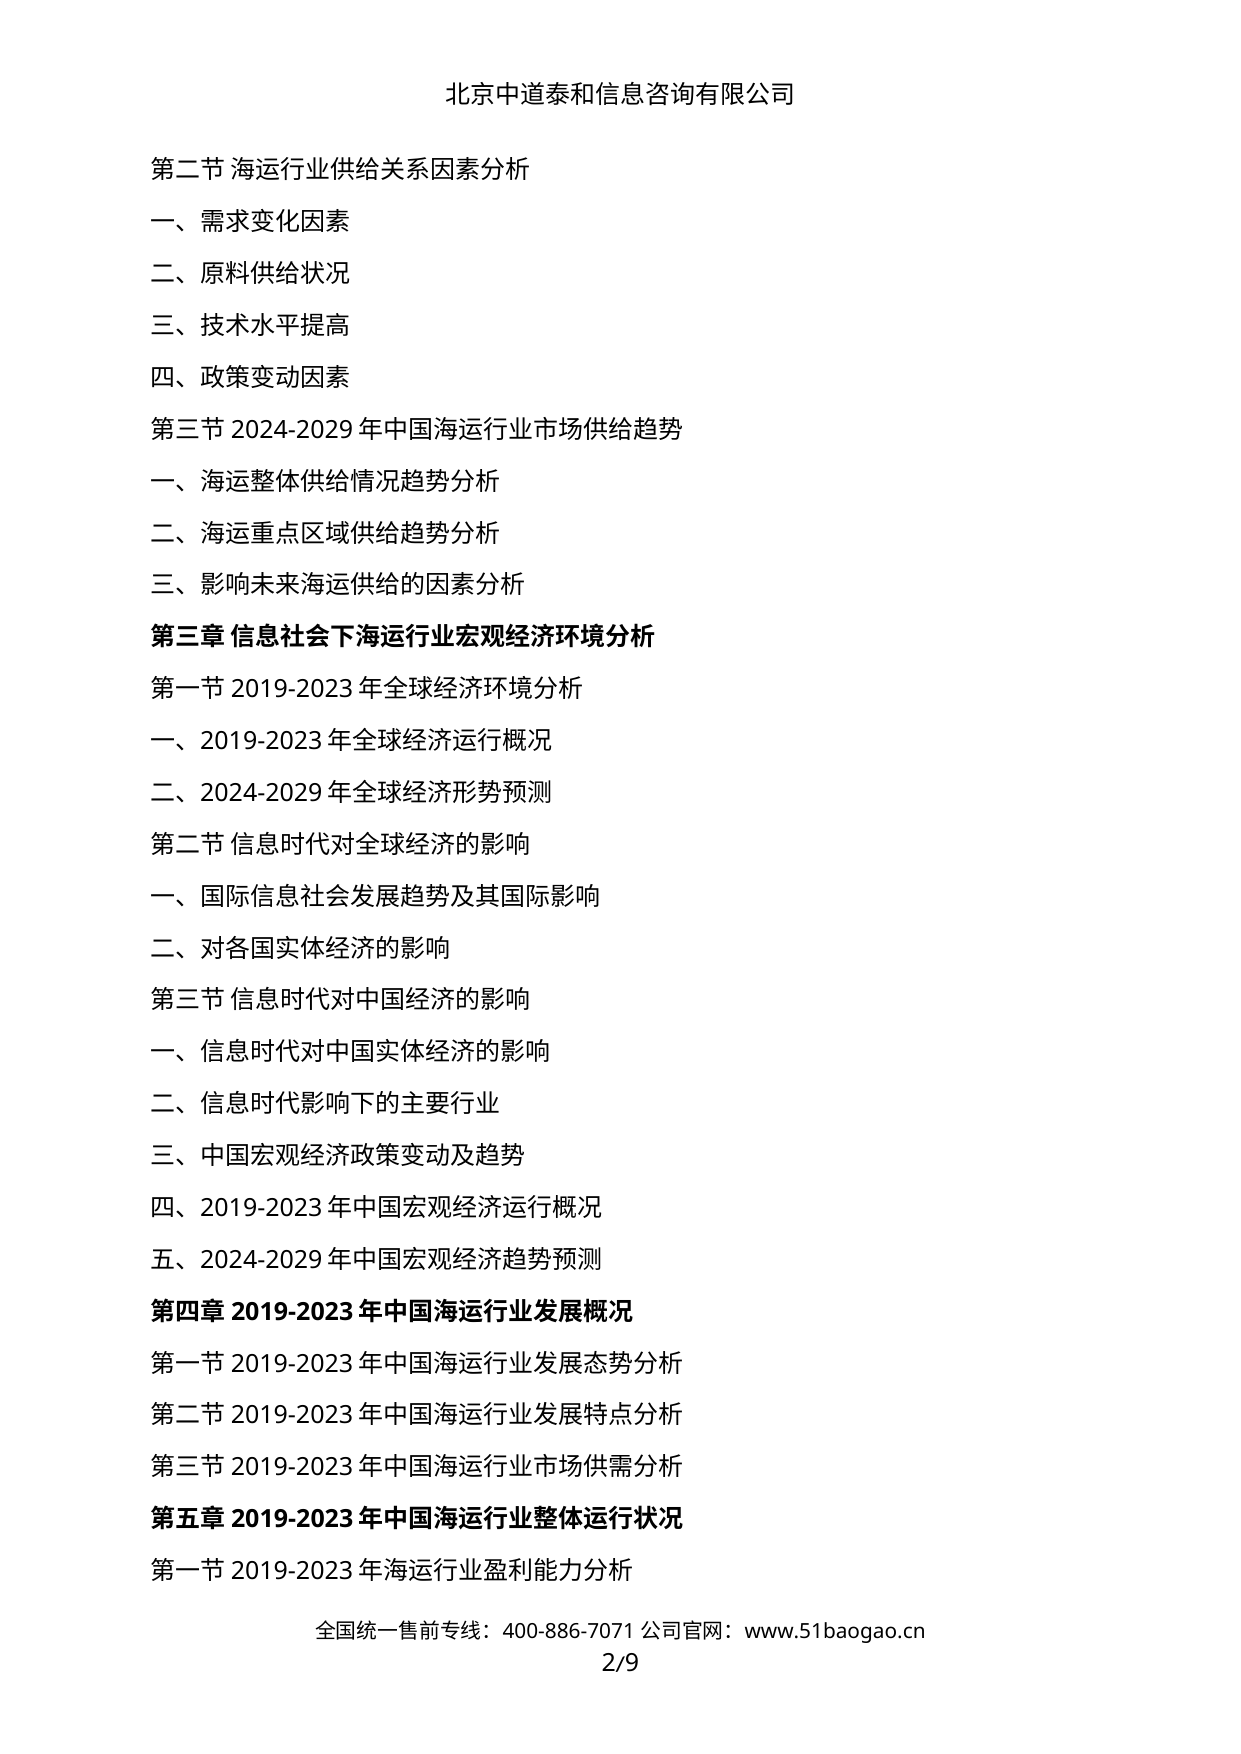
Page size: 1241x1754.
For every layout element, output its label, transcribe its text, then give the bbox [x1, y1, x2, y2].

text 一、国际信息社会发展趋势及其国际影响 [150, 876, 1090, 912]
text 一、2019-2023年全球经济运行概况 [150, 721, 1090, 757]
text 二、海运重点区域供给趋势分析 [150, 513, 1090, 549]
text 二、原料供给状况 [150, 254, 1090, 290]
text 二、2024-2029年全球经济形势预测 [150, 772, 1090, 809]
text 第三节 2024-2029年中国海运行业市场供给趋势 [150, 409, 1090, 446]
text 第三节 信息时代对中国经济的影响 [150, 980, 1090, 1016]
text 第一节 2019-2023年海运行业盈利能力分析 [150, 1551, 1090, 1587]
text 第一节 2019-2023年中国海运行业发展态势分析 [150, 1343, 1090, 1379]
text 三、技术水平提高 [150, 306, 1090, 342]
text 四、政策变动因素 [150, 357, 1090, 394]
text 三、影响未来海运供给的因素分析 [150, 565, 1090, 601]
text 一、需求变化因素 [150, 202, 1090, 238]
text 二、对各国实体经济的影响 [150, 928, 1090, 964]
text 二、信息时代影响下的主要行业 [150, 1084, 1090, 1120]
text 四、2019-2023年中国宏观经济运行概况 [150, 1187, 1090, 1224]
text 第四章 2019-2023年中国海运行业发展概况 [150, 1291, 1090, 1327]
text 第二节 2019-2023年中国海运行业发展特点分析 [150, 1395, 1090, 1431]
text 第二节 信息时代对全球经济的影响 [150, 824, 1090, 861]
text 一、海运整体供给情况趋势分析 [150, 461, 1090, 497]
text 第二节 海运行业供给关系因素分析 [150, 150, 1090, 186]
text 一、信息时代对中国实体经济的影响 [150, 1032, 1090, 1068]
text 第一节 2019-2023年全球经济环境分析 [150, 669, 1090, 705]
text 第三节 2019-2023年中国海运行业市场供需分析 [150, 1447, 1090, 1483]
text 第五章 2019-2023年中国海运行业整体运行状况 [150, 1499, 1090, 1535]
text 第三章 信息社会下海运行业宏观经济环境分析 [150, 617, 1090, 653]
text 五、2024-2029年中国宏观经济趋势预测 [150, 1239, 1090, 1276]
text 三、中国宏观经济政策变动及趋势 [150, 1136, 1090, 1172]
